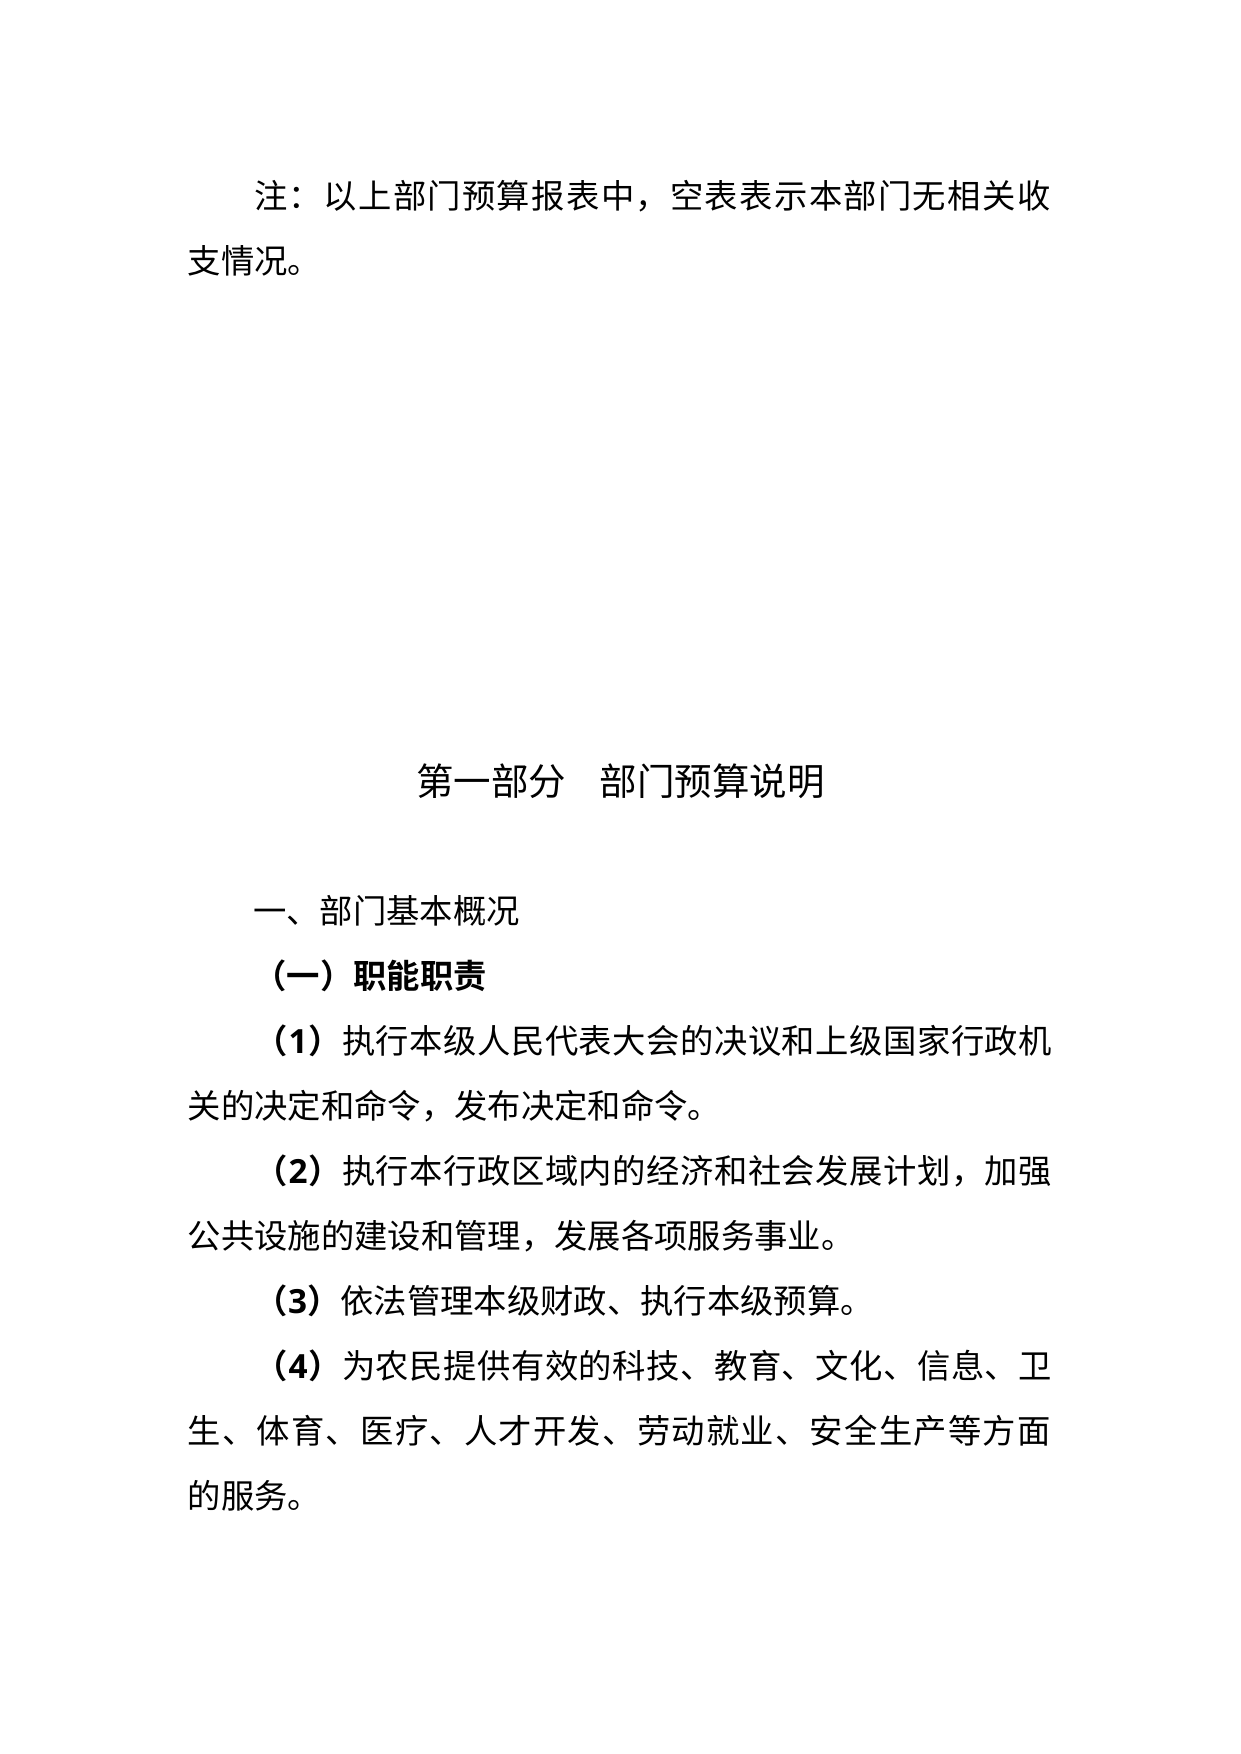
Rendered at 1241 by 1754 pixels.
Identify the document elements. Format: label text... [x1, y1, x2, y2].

text （2）执行本行政区域内的经济和社会发展计划，加强公共设施的建设和管理，发展各项服务事业。 [187, 1137, 1053, 1267]
text （3）依法管理本级财政、执行本级预算。 [187, 1267, 1053, 1332]
text 一、部门基本概况 [187, 877, 1053, 942]
text （一）职能职责 [187, 942, 1053, 1007]
text （1）执行本级人民代表大会的决议和上级国家行政机关的决定和命令，发布决定和命令。 [187, 1007, 1053, 1137]
text 注：以上部门预算报表中，空表表示本部门无相关收支情况。 [187, 162, 1053, 292]
text （4）为农民提供有效的科技、教育、文化、信息、卫生、体育、医疗、人才开发、劳动就业、安全生产等方面的服务。 [187, 1332, 1053, 1527]
text 第一部分 部门预算说明 [187, 747, 1053, 812]
